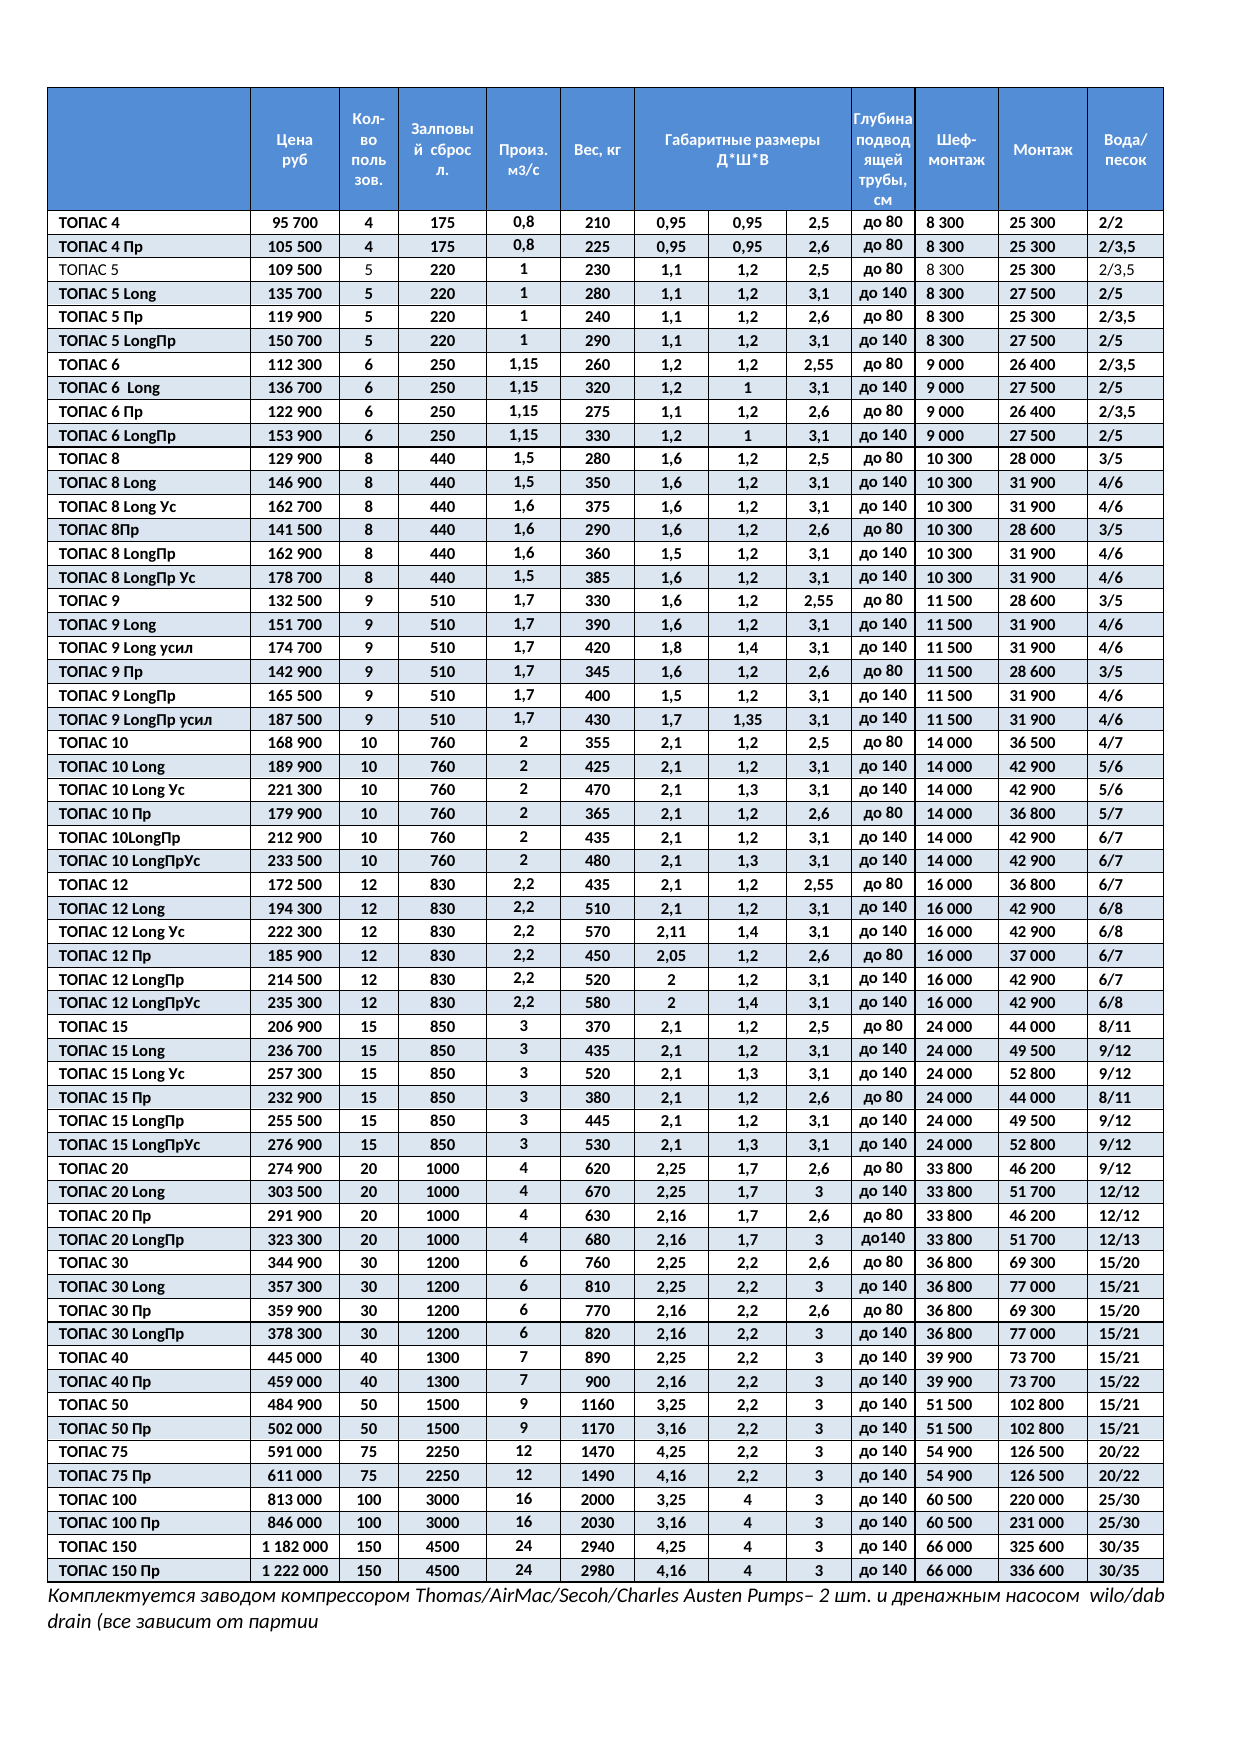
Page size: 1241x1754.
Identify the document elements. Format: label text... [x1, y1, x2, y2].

table_cell 3,1 [787, 850, 851, 872]
table_cell 1 [709, 424, 786, 446]
table_cell 3,16 [635, 1512, 708, 1534]
table_cell 119 900 [251, 306, 339, 328]
table_cell 330 [561, 589, 634, 612]
table_cell 5 [340, 329, 398, 352]
table_cell 16 000 [916, 897, 998, 919]
table_cell ТОПАС 12 LongПрУс [48, 991, 250, 1014]
table_cell 1,2 [709, 755, 786, 777]
table_cell 73 700 [999, 1370, 1087, 1392]
table_cell 440 [399, 471, 486, 494]
table_cell 220 [399, 282, 486, 304]
table_cell 214 500 [251, 968, 339, 990]
table_cell 1,7 [487, 637, 560, 659]
table_cell 1,6 [487, 495, 560, 517]
table_cell 0,95 [709, 211, 786, 234]
table_cell 435 [561, 1039, 634, 1061]
table_cell 1,2 [709, 660, 786, 683]
table_cell 12 [340, 920, 398, 943]
table_cell 24 000 [916, 1086, 998, 1108]
table_cell 1,6 [635, 519, 708, 541]
table_cell 2,6 [787, 1299, 851, 1321]
table_cell 2,1 [635, 755, 708, 777]
table_cell 1 222 000 [251, 1559, 339, 1581]
table_cell 1,6 [635, 471, 708, 494]
table_cell до 140 [852, 1062, 914, 1085]
table_cell ТОПАС 9 Пр [48, 660, 250, 683]
table_cell 3,1 [787, 897, 851, 919]
table_cell 1,6 [635, 589, 708, 612]
table_cell 5 [340, 258, 398, 281]
table_cell 4,16 [635, 1464, 708, 1487]
table_cell 1,3 [709, 779, 786, 801]
table_cell 4,25 [635, 1441, 708, 1463]
table_cell 46 200 [999, 1157, 1087, 1179]
table_cell ТОПАС 5 [48, 258, 250, 281]
table_cell 36 800 [916, 1323, 998, 1345]
table_cell 1000 [399, 1204, 486, 1227]
table_cell до 140 [852, 1370, 914, 1392]
table_cell до 80 [852, 1299, 914, 1321]
table_cell 260 [561, 353, 634, 376]
table_cell 24 000 [916, 1110, 998, 1132]
table_cell 6 [340, 400, 398, 423]
table_cell ТОПАС 9 Long [48, 613, 250, 636]
table_cell 4 [340, 211, 398, 234]
table_cell 830 [399, 991, 486, 1014]
table_cell 15/21 [1088, 1393, 1163, 1416]
table_cell 3 [787, 1512, 851, 1534]
table_cell 0,8 [487, 235, 560, 257]
table_cell до 80 [852, 211, 914, 234]
table_cell 25 300 [999, 258, 1087, 281]
table_cell 42 900 [999, 779, 1087, 801]
table_cell 3,1 [787, 991, 851, 1014]
table_cell 1,1 [635, 329, 708, 352]
table_cell 2,2 [487, 968, 560, 990]
table_cell 5/6 [1088, 779, 1163, 801]
table_cell 1500 [399, 1393, 486, 1416]
table_cell 2 [487, 802, 560, 825]
table_cell 3,1 [787, 968, 851, 990]
table_cell 425 [561, 755, 634, 777]
table_cell 20 [340, 1181, 398, 1203]
table_cell 2,55 [787, 353, 851, 376]
table_cell 1,5 [635, 684, 708, 707]
table_cell 220 [399, 258, 486, 281]
table_cell 33 800 [916, 1181, 998, 1203]
table_cell 3,1 [787, 1133, 851, 1156]
table_cell 1,1 [635, 306, 708, 328]
table_cell 435 [561, 826, 634, 848]
table_cell 10 [340, 802, 398, 825]
table_cell 15/22 [1088, 1370, 1163, 1392]
table_cell 3,1 [787, 1110, 851, 1132]
table_cell 2,1 [635, 779, 708, 801]
table_cell до 140 [852, 1346, 914, 1369]
table_cell 1,15 [487, 424, 560, 446]
table_cell ТОПАС 20 Пр [48, 1204, 250, 1227]
table_cell 1,2 [709, 519, 786, 541]
table_cell 1,2 [709, 471, 786, 494]
table_cell 280 [561, 448, 634, 470]
table_cell 2,16 [635, 1370, 708, 1392]
table_cell 2,1 [635, 1086, 708, 1108]
table_cell до 140 [852, 495, 914, 517]
table_cell 1490 [561, 1464, 634, 1487]
table_cell ТОПАС 8 LongПр [48, 542, 250, 565]
table_cell 3,1 [787, 755, 851, 777]
table_cell 2,6 [787, 306, 851, 328]
table_cell 3,16 [635, 1417, 708, 1439]
table_cell 3,1 [787, 566, 851, 588]
table_cell 10 300 [916, 448, 998, 470]
table_cell 30 [340, 1323, 398, 1345]
table_cell 611 000 [251, 1464, 339, 1487]
table_cell 303 500 [251, 1181, 339, 1203]
table_cell 8/11 [1088, 1086, 1163, 1108]
table_cell 12 [487, 1441, 560, 1463]
table_cell до140 [852, 1228, 914, 1250]
table_cell 9 [340, 589, 398, 612]
table_cell 31 900 [999, 495, 1087, 517]
table_cell ТОПАС 15 LongПр [48, 1110, 250, 1132]
table_cell 2,6 [787, 1086, 851, 1108]
table_cell 530 [561, 1133, 634, 1156]
table_cell до 140 [852, 968, 914, 990]
table_cell 2/5 [1088, 377, 1163, 399]
table_cell 4500 [399, 1559, 486, 1581]
table_cell 16 000 [916, 873, 998, 896]
table_cell 2 [635, 968, 708, 990]
table_cell 1,2 [635, 353, 708, 376]
table_cell 220 [399, 329, 486, 352]
table_cell 3/5 [1088, 660, 1163, 683]
table_cell 24 [487, 1559, 560, 1581]
table_cell 3,1 [787, 377, 851, 399]
table_cell 14 000 [916, 802, 998, 825]
table_cell ТОПАС 30 LongПр [48, 1323, 250, 1345]
table_cell 75 [340, 1464, 398, 1487]
table_cell 1,6 [487, 519, 560, 541]
table_cell 75 [340, 1441, 398, 1463]
table_cell 320 [561, 377, 634, 399]
table_cell 1 182 000 [251, 1535, 339, 1558]
table_cell ТОПАС 12 Пр [48, 944, 250, 967]
table_cell 1,2 [709, 542, 786, 565]
table_cell до 80 [852, 1204, 914, 1227]
table_cell 3/5 [1088, 519, 1163, 541]
table_cell 4 [487, 1228, 560, 1250]
table_cell 2,6 [787, 1251, 851, 1274]
table_cell 275 [561, 400, 634, 423]
table_cell 510 [399, 660, 486, 683]
table_cell 9/12 [1088, 1110, 1163, 1132]
table_cell 2/2 [1088, 211, 1163, 234]
table_cell 16 000 [916, 991, 998, 1014]
table_cell 1,7 [487, 613, 560, 636]
table_cell 9 [487, 1417, 560, 1439]
table_cell 2,1 [635, 850, 708, 872]
table_cell 3 [487, 1062, 560, 1085]
table_cell 44 000 [999, 1086, 1087, 1108]
table_cell 846 000 [251, 1512, 339, 1534]
table_cell до 80 [852, 519, 914, 541]
table_cell 36 500 [999, 731, 1087, 754]
table_cell 2/3,5 [1088, 306, 1163, 328]
table_cell 850 [399, 1062, 486, 1085]
table_cell 620 [561, 1157, 634, 1179]
table_cell 69 300 [999, 1251, 1087, 1274]
table_cell 28 600 [999, 519, 1087, 541]
table_cell 2000 [561, 1488, 634, 1511]
table_cell 10 [340, 850, 398, 872]
table_header Монтаж [999, 88, 1087, 210]
table_cell 1,15 [487, 377, 560, 399]
table_cell 3,1 [787, 542, 851, 565]
table_cell 8 [340, 566, 398, 588]
table_cell до 140 [852, 920, 914, 943]
table_cell 40 [340, 1370, 398, 1392]
table_cell 850 [399, 1133, 486, 1156]
table_header Вода/ песок [1088, 88, 1163, 210]
table_cell до 140 [852, 708, 914, 730]
table_cell 73 700 [999, 1346, 1087, 1369]
table_cell 2 [487, 826, 560, 848]
table_cell 484 900 [251, 1393, 339, 1416]
table_header Глубина подводящей трубы, см [852, 88, 914, 210]
table_cell 60 500 [916, 1512, 998, 1534]
table_cell 1,6 [487, 542, 560, 565]
table_cell 4/6 [1088, 637, 1163, 659]
table_cell 2,6 [787, 1204, 851, 1227]
table_cell 11 500 [916, 589, 998, 612]
table_header Произ. м3/с [487, 88, 560, 210]
table_cell 2/5 [1088, 329, 1163, 352]
table_cell 12 [487, 1464, 560, 1487]
table_cell до 140 [852, 1464, 914, 1487]
table_cell до 140 [852, 1181, 914, 1203]
table_cell 2,1 [635, 1133, 708, 1156]
table_cell 3 [487, 1015, 560, 1038]
table_cell 8 300 [916, 211, 998, 234]
table_cell 25 300 [999, 211, 1087, 234]
table_cell до 80 [852, 353, 914, 376]
table_cell 440 [399, 495, 486, 517]
table_cell 3 [787, 1559, 851, 1581]
table_cell 2,16 [635, 1299, 708, 1321]
table_cell ТОПАС 9 [48, 589, 250, 612]
table_cell до 80 [852, 873, 914, 896]
table_cell 3 [487, 1039, 560, 1061]
table_cell 1300 [399, 1346, 486, 1369]
table_cell 9/12 [1088, 1157, 1163, 1179]
table_cell 162 900 [251, 542, 339, 565]
table_cell 31 900 [999, 684, 1087, 707]
table_cell 1,2 [709, 944, 786, 967]
table_cell 2,2 [709, 1299, 786, 1321]
table_cell 250 [399, 424, 486, 446]
table_cell 231 000 [999, 1512, 1087, 1534]
table_cell до 80 [852, 1086, 914, 1108]
table_cell 175 [399, 211, 486, 234]
table_cell 8 [340, 448, 398, 470]
table_cell 4,16 [635, 1559, 708, 1581]
table_cell ТОПАС 4 Пр [48, 235, 250, 257]
table_cell 9/12 [1088, 1039, 1163, 1061]
table_cell 36 800 [999, 873, 1087, 896]
table_cell 1,7 [487, 708, 560, 730]
table_cell 1200 [399, 1299, 486, 1321]
table_cell 850 [399, 1039, 486, 1061]
table_cell 10 300 [916, 519, 998, 541]
table_cell до 80 [852, 1251, 914, 1274]
table_cell 1,3 [709, 1062, 786, 1085]
table_cell 15/20 [1088, 1299, 1163, 1321]
table_cell 1,3 [709, 1133, 786, 1156]
table_cell 11 500 [916, 708, 998, 730]
table_cell до 140 [852, 1110, 914, 1132]
table_cell 10 [340, 755, 398, 777]
table_cell ТОПАС 10 LongПрУс [48, 850, 250, 872]
table_cell 1,7 [709, 1204, 786, 1227]
table_cell 11 500 [916, 684, 998, 707]
table_cell до 140 [852, 282, 914, 304]
table_cell 9/12 [1088, 1133, 1163, 1156]
table_cell 1,2 [709, 802, 786, 825]
table_cell 830 [399, 873, 486, 896]
table_cell ТОПАС 20 Long [48, 1181, 250, 1203]
table_cell 25 300 [999, 306, 1087, 328]
table_cell до 140 [852, 637, 914, 659]
table_cell 2,6 [787, 802, 851, 825]
table_cell 31 900 [999, 708, 1087, 730]
table_cell 760 [399, 802, 486, 825]
table_cell 440 [399, 519, 486, 541]
table_cell 15/20 [1088, 1251, 1163, 1274]
table_cell 3 [787, 1393, 851, 1416]
table_cell 12/12 [1088, 1204, 1163, 1227]
table_cell 185 900 [251, 944, 339, 967]
table_cell ТОПАС 15 Пр [48, 1086, 250, 1108]
table_cell 3,25 [635, 1393, 708, 1416]
table_cell 0,95 [635, 211, 708, 234]
table_cell 42 900 [999, 991, 1087, 1014]
table_cell 2 [487, 731, 560, 754]
table_cell до 140 [852, 1512, 914, 1534]
table_cell до 140 [852, 542, 914, 565]
table_cell 280 [561, 282, 634, 304]
table_cell 189 900 [251, 755, 339, 777]
table_cell 129 900 [251, 448, 339, 470]
table_cell 1,5 [487, 566, 560, 588]
table_cell 2/3,5 [1088, 353, 1163, 376]
table_cell 2940 [561, 1535, 634, 1558]
table_cell 8/11 [1088, 1015, 1163, 1038]
table_cell 66 000 [916, 1535, 998, 1558]
table_cell 36 800 [916, 1275, 998, 1298]
table_cell ТОПАС 5 LongПр [48, 329, 250, 352]
table_cell 179 900 [251, 802, 339, 825]
table_cell 2,1 [635, 1110, 708, 1132]
table_cell 150 700 [251, 329, 339, 352]
table_cell 8 [340, 542, 398, 565]
table_cell 12 [340, 968, 398, 990]
table_cell 3 [487, 1086, 560, 1108]
table_cell ТОПАС 6 [48, 353, 250, 376]
table_cell 760 [561, 1251, 634, 1274]
table_cell 502 000 [251, 1417, 339, 1439]
table_cell до 140 [852, 1559, 914, 1581]
table_cell 760 [399, 755, 486, 777]
table_cell 4/6 [1088, 708, 1163, 730]
table_cell 27 500 [999, 424, 1087, 446]
table_cell до 80 [852, 944, 914, 967]
table_cell 210 [561, 211, 634, 234]
table_cell 520 [561, 968, 634, 990]
table_cell ТОПАС 9 Long усил [48, 637, 250, 659]
table_cell 2,05 [635, 944, 708, 967]
table_cell 1,2 [709, 329, 786, 352]
table_cell до 80 [852, 802, 914, 825]
table_cell 2,25 [635, 1181, 708, 1203]
table_cell 2 [635, 991, 708, 1014]
table_cell 760 [399, 779, 486, 801]
table_cell ТОПАС 50 [48, 1393, 250, 1416]
table_cell 2,2 [487, 944, 560, 967]
table_cell 1 [487, 258, 560, 281]
table_cell 1,7 [709, 1181, 786, 1203]
table_cell 146 900 [251, 471, 339, 494]
table_cell до 80 [852, 731, 914, 754]
table_cell 2,2 [709, 1275, 786, 1298]
table_cell 25/30 [1088, 1488, 1163, 1511]
table_cell 174 700 [251, 637, 339, 659]
table_cell 11 500 [916, 660, 998, 683]
table_cell 6 [340, 377, 398, 399]
table_cell 830 [399, 897, 486, 919]
table_cell 4500 [399, 1535, 486, 1558]
table_cell 16 [487, 1512, 560, 1534]
table_cell до 140 [852, 377, 914, 399]
table_cell 1,5 [487, 471, 560, 494]
table_cell 591 000 [251, 1441, 339, 1463]
table_cell 480 [561, 850, 634, 872]
table_cell 2,1 [635, 731, 708, 754]
table_cell 760 [399, 826, 486, 848]
table_cell 2,2 [487, 920, 560, 943]
table_cell 12 [340, 991, 398, 1014]
table_cell 4/6 [1088, 566, 1163, 588]
table_header Габаритные размеры Д*Ш*В [635, 88, 851, 210]
table_cell 4 [709, 1512, 786, 1534]
table_cell 2,55 [787, 873, 851, 896]
table_cell 151 700 [251, 613, 339, 636]
table_cell до 80 [852, 306, 914, 328]
table_cell 27 500 [999, 282, 1087, 304]
table_cell 136 700 [251, 377, 339, 399]
table_cell 150 [340, 1535, 398, 1558]
table_cell 0,8 [487, 211, 560, 234]
table_cell 3 [787, 1535, 851, 1558]
table_cell 10 300 [916, 495, 998, 517]
table_cell 4 [709, 1488, 786, 1511]
table_cell ТОПАС 5 Long [48, 282, 250, 304]
table_cell ТОПАС 150 Пр [48, 1559, 250, 1581]
table_cell 30 [340, 1299, 398, 1321]
table_cell 520 [561, 1062, 634, 1085]
table_cell 1,4 [709, 991, 786, 1014]
table_cell 1,3 [709, 850, 786, 872]
table_cell 102 800 [999, 1417, 1087, 1439]
table_cell до 140 [852, 1393, 914, 1416]
table_cell 9 [487, 1393, 560, 1416]
table_cell 510 [561, 897, 634, 919]
table_cell 570 [561, 920, 634, 943]
table_cell 66 000 [916, 1559, 998, 1581]
table_cell 1,7 [487, 589, 560, 612]
table_cell 4 [487, 1204, 560, 1227]
table_cell 2,16 [635, 1228, 708, 1250]
table_cell 1000 [399, 1157, 486, 1179]
table_cell 357 300 [251, 1275, 339, 1298]
table_cell 1500 [399, 1417, 486, 1439]
table_cell 430 [561, 708, 634, 730]
table_cell 142 900 [251, 660, 339, 683]
table_cell 850 [399, 1110, 486, 1132]
table_cell 1,2 [709, 495, 786, 517]
table_cell 31 900 [999, 471, 1087, 494]
table_cell 9 [340, 708, 398, 730]
table_cell 1,2 [635, 424, 708, 446]
table_cell 26 400 [999, 400, 1087, 423]
table_cell 670 [561, 1181, 634, 1203]
table_cell 4,25 [635, 1535, 708, 1558]
table_cell 24 [487, 1535, 560, 1558]
table_cell ТОПАС 4 [48, 211, 250, 234]
table_cell 1,2 [709, 613, 786, 636]
table_cell 141 500 [251, 519, 339, 541]
table_cell 42 900 [999, 968, 1087, 990]
table_cell 9/12 [1088, 1062, 1163, 1085]
table_cell ТОПАС 75 [48, 1441, 250, 1463]
table_cell 6/8 [1088, 991, 1163, 1014]
table_cell 1,6 [635, 495, 708, 517]
table_cell 12 [340, 897, 398, 919]
table_cell 60 500 [916, 1488, 998, 1511]
table_cell 1,5 [635, 542, 708, 565]
table_cell 580 [561, 991, 634, 1014]
table_cell 4/6 [1088, 495, 1163, 517]
table_header Кол-во пользов. [340, 88, 398, 210]
table_cell 132 500 [251, 589, 339, 612]
table_cell 28 600 [999, 660, 1087, 683]
table_cell до 140 [852, 1133, 914, 1156]
table_cell 69 300 [999, 1299, 1087, 1321]
table_cell 1000 [399, 1181, 486, 1203]
table_cell 440 [399, 542, 486, 565]
table_cell 42 900 [999, 897, 1087, 919]
table_cell ТОПАС 40 [48, 1346, 250, 1369]
table_cell 25 300 [999, 235, 1087, 257]
table_cell 20/22 [1088, 1464, 1163, 1487]
table_cell ТОПАС 10 Пр [48, 802, 250, 825]
table_cell 470 [561, 779, 634, 801]
table_cell 15 [340, 1015, 398, 1038]
table_cell 31 900 [999, 637, 1087, 659]
table_cell до 80 [852, 660, 914, 683]
table_cell 1,1 [635, 258, 708, 281]
table_cell 1,2 [709, 306, 786, 328]
table_cell до 140 [852, 613, 914, 636]
table_cell 3,1 [787, 684, 851, 707]
table_cell 380 [561, 1086, 634, 1108]
table_cell 5/6 [1088, 755, 1163, 777]
table_cell 3,1 [787, 779, 851, 801]
table_cell 2,5 [787, 211, 851, 234]
table_cell ТОПАС 15 Long Ус [48, 1062, 250, 1085]
table_cell 100 [340, 1512, 398, 1534]
table_cell 8 300 [916, 235, 998, 257]
table_cell 172 500 [251, 873, 339, 896]
table_cell до 80 [852, 448, 914, 470]
table_cell 44 000 [999, 1015, 1087, 1038]
table_cell ТОПАС 8 LongПр Ус [48, 566, 250, 588]
table_cell 2,6 [787, 519, 851, 541]
table_cell ТОПАС 40 Пр [48, 1370, 250, 1392]
table_cell 50 [340, 1417, 398, 1439]
table_cell 233 500 [251, 850, 339, 872]
table_cell 1 [487, 329, 560, 352]
table_cell 1,2 [709, 968, 786, 990]
table_cell 445 [561, 1110, 634, 1132]
table_cell 420 [561, 637, 634, 659]
table_cell 52 800 [999, 1062, 1087, 1085]
table_cell 24 000 [916, 1062, 998, 1085]
table_cell 1,5 [487, 448, 560, 470]
table_cell 2250 [399, 1464, 486, 1487]
table_cell 168 900 [251, 731, 339, 754]
table_cell ТОПАС 100 [48, 1488, 250, 1511]
table_cell 1,2 [709, 448, 786, 470]
table_cell 1470 [561, 1441, 634, 1463]
table_cell 225 [561, 235, 634, 257]
table_cell 3 [787, 1370, 851, 1392]
table_cell 14 000 [916, 826, 998, 848]
table_cell 3000 [399, 1488, 486, 1511]
table_cell 375 [561, 495, 634, 517]
table_cell 10 300 [916, 566, 998, 588]
table_cell 122 900 [251, 400, 339, 423]
table_cell 52 800 [999, 1133, 1087, 1156]
table_cell 12 [340, 873, 398, 896]
table_cell 290 [561, 519, 634, 541]
table_cell 2,1 [635, 1062, 708, 1085]
table_cell 2,5 [787, 1015, 851, 1038]
table_cell до 140 [852, 826, 914, 848]
table_cell 175 [399, 235, 486, 257]
table_cell 850 [399, 1015, 486, 1038]
table_cell 30 [340, 1251, 398, 1274]
table_cell 10 [340, 826, 398, 848]
table_cell до 140 [852, 566, 914, 588]
table_cell 813 000 [251, 1488, 339, 1511]
table_cell 33 800 [916, 1157, 998, 1179]
table_cell 435 [561, 873, 634, 896]
table_cell 2,6 [787, 660, 851, 683]
table_cell 6/7 [1088, 944, 1163, 967]
table_cell 8 300 [916, 329, 998, 352]
table_cell 2 [487, 779, 560, 801]
table_cell до 140 [852, 1417, 914, 1439]
table_cell 2,2 [487, 873, 560, 896]
table_cell ТОПАС 10 Long [48, 755, 250, 777]
table_cell 12 [340, 944, 398, 967]
table_cell 2,1 [635, 826, 708, 848]
table_cell 232 900 [251, 1086, 339, 1108]
table_cell 2,2 [709, 1393, 786, 1416]
table_cell 291 900 [251, 1204, 339, 1227]
table_cell 760 [399, 850, 486, 872]
table_cell 3 [487, 1110, 560, 1132]
table_cell 50 [340, 1393, 398, 1416]
table_cell 1,2 [709, 897, 786, 919]
table_cell 51 500 [916, 1417, 998, 1439]
table_cell 10 300 [916, 471, 998, 494]
table_cell 1,2 [709, 1110, 786, 1132]
table_cell 8 [340, 519, 398, 541]
table_cell 1,2 [709, 731, 786, 754]
table_cell 2,25 [635, 1275, 708, 1298]
table_cell 1,15 [487, 400, 560, 423]
table_cell 150 [340, 1559, 398, 1581]
table_header Вес, кг [561, 88, 634, 210]
table_cell ТОПАС 30 Пр [48, 1299, 250, 1321]
table_cell 9 [340, 684, 398, 707]
table_cell 1,7 [709, 1157, 786, 1179]
table_cell ТОПАС 30 Long [48, 1275, 250, 1298]
table_cell 15 [340, 1133, 398, 1156]
table_cell 36 800 [916, 1299, 998, 1321]
table_cell 33 800 [916, 1228, 998, 1250]
table_cell 33 800 [916, 1204, 998, 1227]
table_cell 28 000 [999, 448, 1087, 470]
table_cell 178 700 [251, 566, 339, 588]
table_cell 15 [340, 1086, 398, 1108]
table_cell 1,2 [709, 1015, 786, 1038]
table_cell 400 [561, 684, 634, 707]
table_header Залповый сброс л. [399, 88, 486, 210]
table_cell ТОПАС 8 Long [48, 471, 250, 494]
table_cell 3 [787, 1441, 851, 1463]
table_cell 15/21 [1088, 1275, 1163, 1298]
table_cell 8 300 [916, 306, 998, 328]
table_cell 42 900 [999, 826, 1087, 848]
table_cell 20/22 [1088, 1441, 1163, 1463]
table_cell 3,1 [787, 495, 851, 517]
table_cell 6/7 [1088, 850, 1163, 872]
table_cell 360 [561, 542, 634, 565]
table_cell 24 000 [916, 1039, 998, 1061]
table_cell 1200 [399, 1323, 486, 1345]
table_cell 1,2 [709, 282, 786, 304]
table_cell 1,2 [709, 566, 786, 588]
table_cell 54 900 [916, 1464, 998, 1487]
table_cell ТОПАС 20 [48, 1157, 250, 1179]
table_cell 27 500 [999, 377, 1087, 399]
table_cell 2,2 [487, 991, 560, 1014]
table_cell ТОПАС 6 Пр [48, 400, 250, 423]
table_cell ТОПАС 75 Пр [48, 1464, 250, 1487]
table_header Цена руб [251, 88, 339, 210]
table_cell до 140 [852, 1535, 914, 1558]
table_cell 4/6 [1088, 684, 1163, 707]
table_cell 830 [399, 920, 486, 943]
table_cell 2,11 [635, 920, 708, 943]
table_cell до 140 [852, 1441, 914, 1463]
table_cell 4/6 [1088, 471, 1163, 494]
table_cell до 80 [852, 400, 914, 423]
table_cell 3 [787, 1417, 851, 1439]
table_cell 6/7 [1088, 826, 1163, 848]
table_cell 2,1 [635, 1039, 708, 1061]
table_cell 2,1 [635, 873, 708, 896]
table_cell 8 [340, 495, 398, 517]
table_cell 5 [340, 282, 398, 304]
table_cell 1200 [399, 1275, 486, 1298]
table_cell 39 900 [916, 1370, 998, 1392]
table_cell 2,5 [787, 448, 851, 470]
table_cell 365 [561, 802, 634, 825]
table_cell 3,25 [635, 1488, 708, 1511]
table_cell 3,1 [787, 282, 851, 304]
table_cell до 140 [852, 1488, 914, 1511]
table_cell до 80 [852, 589, 914, 612]
table_cell 36 800 [916, 1251, 998, 1274]
table_cell 6/7 [1088, 968, 1163, 990]
table_cell 2/5 [1088, 424, 1163, 446]
table_cell 1000 [399, 1228, 486, 1250]
table_cell 4 [340, 235, 398, 257]
table_cell 1,6 [635, 613, 708, 636]
table_cell 126 500 [999, 1441, 1087, 1463]
table_cell 51 500 [916, 1393, 998, 1416]
table_cell 510 [399, 684, 486, 707]
table_cell 16 000 [916, 944, 998, 967]
table_cell 5/7 [1088, 802, 1163, 825]
table_cell 4 [709, 1535, 786, 1558]
table_cell 440 [399, 566, 486, 588]
table_cell ТОПАС 30 [48, 1251, 250, 1274]
table_cell ТОПАС 150 [48, 1535, 250, 1558]
table_cell 510 [399, 637, 486, 659]
table_cell 2980 [561, 1559, 634, 1581]
table_cell 2,55 [787, 589, 851, 612]
table_cell 378 300 [251, 1323, 339, 1345]
table_cell 9 [340, 613, 398, 636]
table_cell ТОПАС 5 Пр [48, 306, 250, 328]
table_cell 9 000 [916, 424, 998, 446]
table_cell 2,6 [787, 944, 851, 967]
table_cell 850 [399, 1086, 486, 1108]
table_cell 42 900 [999, 850, 1087, 872]
table_cell 0,95 [709, 235, 786, 257]
table_cell 9 [340, 660, 398, 683]
table_cell 2,6 [787, 1157, 851, 1179]
table_cell 3/5 [1088, 589, 1163, 612]
table_cell 3 [787, 1346, 851, 1369]
table_cell 3000 [399, 1512, 486, 1534]
table_cell до 140 [852, 779, 914, 801]
table_cell 4/7 [1088, 731, 1163, 754]
table_cell 4/6 [1088, 542, 1163, 565]
table_cell 20 [340, 1157, 398, 1179]
table_cell до 140 [852, 1039, 914, 1061]
table_cell ТОПАС 8 Long Ус [48, 495, 250, 517]
table_cell 630 [561, 1204, 634, 1227]
table_cell 257 300 [251, 1062, 339, 1085]
table_cell 16 000 [916, 920, 998, 943]
table_cell 1,8 [635, 637, 708, 659]
table_cell ТОПАС 8 [48, 448, 250, 470]
table_cell 2,6 [787, 235, 851, 257]
table_cell 2,5 [787, 258, 851, 281]
table_cell ТОПАС 15 [48, 1015, 250, 1038]
table_cell 40 [340, 1346, 398, 1369]
table_cell ТОПАС 15 Long [48, 1039, 250, 1061]
table_cell 2,16 [635, 1323, 708, 1345]
table_cell 28 600 [999, 589, 1087, 612]
table_cell 9 000 [916, 377, 998, 399]
table_cell 3,1 [787, 471, 851, 494]
table_cell 3,1 [787, 1062, 851, 1085]
table_cell 1200 [399, 1251, 486, 1274]
table_cell 459 000 [251, 1370, 339, 1392]
table_cell 2030 [561, 1512, 634, 1534]
table_cell до 140 [852, 897, 914, 919]
table_cell 385 [561, 566, 634, 588]
table_cell 100 [340, 1488, 398, 1511]
table_cell 1,6 [635, 448, 708, 470]
table_cell 2 [487, 755, 560, 777]
table_cell 2,2 [709, 1370, 786, 1392]
table_cell 20 [340, 1204, 398, 1227]
table_cell 5 [340, 306, 398, 328]
table_cell 2,2 [709, 1417, 786, 1439]
table_cell 890 [561, 1346, 634, 1369]
table_cell ТОПАС 9 LongПр усил [48, 708, 250, 730]
table_cell 355 [561, 731, 634, 754]
table_cell 680 [561, 1228, 634, 1250]
table_cell 900 [561, 1370, 634, 1392]
table_cell 1,7 [635, 708, 708, 730]
table_cell 235 300 [251, 991, 339, 1014]
table_cell до 140 [852, 850, 914, 872]
table_cell 1 [709, 377, 786, 399]
table_cell 14 000 [916, 731, 998, 754]
table_cell 9 [340, 637, 398, 659]
table_cell 2,2 [709, 1346, 786, 1369]
table_cell 46 200 [999, 1204, 1087, 1227]
table_cell 95 700 [251, 211, 339, 234]
table_cell 4 [709, 1559, 786, 1581]
table_cell до 140 [852, 471, 914, 494]
table_cell 10 300 [916, 542, 998, 565]
table_cell 14 000 [916, 755, 998, 777]
table_cell 2,2 [709, 1323, 786, 1345]
table_cell 222 300 [251, 920, 339, 943]
table_cell 330 [561, 424, 634, 446]
table_cell 323 300 [251, 1228, 339, 1250]
table_cell 2,2 [487, 897, 560, 919]
table_cell 1,2 [709, 353, 786, 376]
table_cell 1,2 [709, 826, 786, 848]
table_cell 1,7 [487, 660, 560, 683]
table_cell 6 [340, 424, 398, 446]
table_cell 42 900 [999, 920, 1087, 943]
table_cell до 80 [852, 1157, 914, 1179]
table_cell 15/21 [1088, 1323, 1163, 1345]
table_cell до 140 [852, 684, 914, 707]
table_cell 1300 [399, 1370, 486, 1392]
table_cell 31 900 [999, 613, 1087, 636]
table_cell 15 [340, 1062, 398, 1085]
table_cell 2,1 [635, 802, 708, 825]
table_cell 6 [487, 1299, 560, 1321]
table_cell 1,2 [709, 684, 786, 707]
table_cell 54 900 [916, 1441, 998, 1463]
table_cell 770 [561, 1299, 634, 1321]
table_cell 3 [787, 1275, 851, 1298]
table_cell 51 700 [999, 1228, 1087, 1250]
table_cell 1,2 [635, 377, 708, 399]
table_cell 4 [487, 1157, 560, 1179]
table_cell 440 [399, 448, 486, 470]
table_cell 0,95 [635, 235, 708, 257]
table_cell 510 [399, 613, 486, 636]
table_cell 7 [487, 1346, 560, 1369]
table_cell 830 [399, 944, 486, 967]
table_cell 1,4 [709, 920, 786, 943]
table_cell 112 300 [251, 353, 339, 376]
table_cell 10 [340, 731, 398, 754]
table_cell 1,2 [709, 873, 786, 896]
table_cell 220 000 [999, 1488, 1087, 1511]
table_cell 11 500 [916, 613, 998, 636]
table_cell 1,2 [709, 589, 786, 612]
table_cell 165 500 [251, 684, 339, 707]
table_cell 25/30 [1088, 1512, 1163, 1534]
table_cell 2,25 [635, 1346, 708, 1369]
table_cell ТОПАС 12 LongПр [48, 968, 250, 990]
table_cell 3,1 [787, 920, 851, 943]
table_cell 450 [561, 944, 634, 967]
table_cell 77 000 [999, 1275, 1087, 1298]
table_cell до 80 [852, 1015, 914, 1038]
table_cell 810 [561, 1275, 634, 1298]
table_cell 820 [561, 1323, 634, 1345]
table_cell 370 [561, 1015, 634, 1038]
table_cell 1,7 [709, 1228, 786, 1250]
table_cell 206 900 [251, 1015, 339, 1038]
table_cell 2/3,5 [1088, 235, 1163, 257]
table_cell 15 [340, 1039, 398, 1061]
table_cell 14 000 [916, 850, 998, 872]
table_cell 2250 [399, 1441, 486, 1463]
table_cell 2/3,5 [1088, 400, 1163, 423]
table_cell 7 [487, 1370, 560, 1392]
table_cell до 80 [852, 258, 914, 281]
table_cell 1 [487, 282, 560, 304]
table_cell 8 300 [916, 282, 998, 304]
table_cell 2,2 [709, 1251, 786, 1274]
table_header Шеф-монтаж [916, 88, 998, 210]
table_cell 3,1 [787, 424, 851, 446]
table_cell 2,5 [787, 731, 851, 754]
table_cell 2,2 [709, 1464, 786, 1487]
table_cell 830 [399, 968, 486, 990]
table_cell до 140 [852, 329, 914, 352]
table_cell 3,1 [787, 708, 851, 730]
table_cell ТОПАС 6 LongПр [48, 424, 250, 446]
table_cell 3 [787, 1464, 851, 1487]
table_cell до 140 [852, 1275, 914, 1298]
table_cell ТОПАС 6 Long [48, 377, 250, 399]
table_cell 359 900 [251, 1299, 339, 1321]
table_cell 236 700 [251, 1039, 339, 1061]
table_cell 250 [399, 377, 486, 399]
table_cell 1170 [561, 1417, 634, 1439]
table_cell 187 500 [251, 708, 339, 730]
table_cell 2,25 [635, 1157, 708, 1179]
table_cell 230 [561, 258, 634, 281]
table_cell 36 800 [999, 802, 1087, 825]
table_cell 51 700 [999, 1181, 1087, 1203]
table_cell 2/3,5 [1088, 258, 1163, 281]
table_cell 3 [787, 1228, 851, 1250]
table_cell 760 [399, 731, 486, 754]
table_cell 31 900 [999, 542, 1087, 565]
table_cell 6 [487, 1323, 560, 1345]
table_cell 344 900 [251, 1251, 339, 1274]
table_cell 77 000 [999, 1323, 1087, 1345]
table_cell 27 500 [999, 329, 1087, 352]
table_cell 336 600 [999, 1559, 1087, 1581]
table_cell 194 300 [251, 897, 339, 919]
table_cell 49 500 [999, 1039, 1087, 1061]
table_cell 1,1 [635, 400, 708, 423]
table_cell 109 500 [251, 258, 339, 281]
table_cell 1160 [561, 1393, 634, 1416]
table_cell 445 000 [251, 1346, 339, 1369]
table_cell 49 500 [999, 1110, 1087, 1132]
table_cell 3,1 [787, 613, 851, 636]
table_cell ТОПАС 10LongПр [48, 826, 250, 848]
table_cell 8 300 [916, 258, 998, 281]
table_cell 1,2 [709, 258, 786, 281]
table_cell 12/13 [1088, 1228, 1163, 1250]
table_cell 1,35 [709, 708, 786, 730]
table_cell 14 000 [916, 779, 998, 801]
text Комплектуется заводом компрессором Thomas/AirMac/Secoh/Charles Austen Pumps– 2 шт. и дренажным насосом wilo/dab drain (все зависит от партии [47, 1582, 1193, 1633]
table_cell 39 900 [916, 1346, 998, 1369]
table_cell 3 [787, 1181, 851, 1203]
table_cell 26 400 [999, 353, 1087, 376]
table_cell 24 000 [916, 1133, 998, 1156]
table_cell 153 900 [251, 424, 339, 446]
table_cell 250 [399, 353, 486, 376]
table_cell 212 900 [251, 826, 339, 848]
table_cell 3 [487, 1133, 560, 1156]
table_cell 30/35 [1088, 1559, 1163, 1581]
table_cell 16 000 [916, 968, 998, 990]
table_cell ТОПАС 12 [48, 873, 250, 896]
table_cell 6/8 [1088, 897, 1163, 919]
table_cell 290 [561, 329, 634, 352]
table_cell 9 000 [916, 353, 998, 376]
table_cell 240 [561, 306, 634, 328]
table_cell 250 [399, 400, 486, 423]
table_cell 24 000 [916, 1015, 998, 1038]
table_cell 9 000 [916, 400, 998, 423]
table_cell 4/6 [1088, 613, 1163, 636]
table_cell 3/5 [1088, 448, 1163, 470]
table_cell 220 [399, 306, 486, 328]
table_cell 2,2 [709, 1441, 786, 1463]
table_cell до 140 [852, 1323, 914, 1345]
table_cell 1,6 [635, 660, 708, 683]
table_cell 2,1 [635, 897, 708, 919]
table_cell 162 700 [251, 495, 339, 517]
table_cell 37 000 [999, 944, 1087, 967]
table_cell 15/21 [1088, 1417, 1163, 1439]
table_cell 12/12 [1088, 1181, 1163, 1203]
table_cell 276 900 [251, 1133, 339, 1156]
table_cell 1,1 [635, 282, 708, 304]
table_cell 6/8 [1088, 920, 1163, 943]
table_cell ТОПАС 10 [48, 731, 250, 754]
table_cell 8 [340, 471, 398, 494]
table_cell 1,7 [487, 684, 560, 707]
table_cell ТОПАС 12 Long [48, 897, 250, 919]
table_cell 30 [340, 1275, 398, 1298]
table_cell 510 [399, 589, 486, 612]
table_cell 126 500 [999, 1464, 1087, 1487]
table_cell 3,1 [787, 1039, 851, 1061]
table_cell ТОПАС 50 Пр [48, 1417, 250, 1439]
table_cell 2 [487, 850, 560, 872]
table_cell 6/7 [1088, 873, 1163, 896]
table_cell до 140 [852, 991, 914, 1014]
table_cell 6 [340, 353, 398, 376]
table_cell 1,15 [487, 353, 560, 376]
table_cell 350 [561, 471, 634, 494]
table_cell 31 900 [999, 566, 1087, 588]
table_cell 42 900 [999, 755, 1087, 777]
table_cell 2/5 [1088, 282, 1163, 304]
table_cell 10 [340, 779, 398, 801]
table_cell ТОПАС 15 LongПрУс [48, 1133, 250, 1156]
table_cell 15 [340, 1110, 398, 1132]
table_cell 2,6 [787, 400, 851, 423]
table_cell ТОПАС 10 Long Ус [48, 779, 250, 801]
table_cell 6 [487, 1251, 560, 1274]
table_cell 345 [561, 660, 634, 683]
table_cell до 140 [852, 755, 914, 777]
table_cell 3,1 [787, 826, 851, 848]
table_cell 15/21 [1088, 1346, 1163, 1369]
table_cell 221 300 [251, 779, 339, 801]
table_cell 2,16 [635, 1204, 708, 1227]
table_cell ТОПАС 9 LongПр [48, 684, 250, 707]
table_cell 3 [787, 1323, 851, 1345]
table_cell 2,25 [635, 1251, 708, 1274]
table_cell 1 [487, 306, 560, 328]
table_cell 1,2 [709, 1039, 786, 1061]
table_cell ТОПАС 20 LongПр [48, 1228, 250, 1250]
table_cell 102 800 [999, 1393, 1087, 1416]
table_cell 1,2 [709, 400, 786, 423]
table_cell 274 900 [251, 1157, 339, 1179]
table_cell 30/35 [1088, 1535, 1163, 1558]
table_cell ТОПАС 8Пр [48, 519, 250, 541]
table_cell 325 600 [999, 1535, 1087, 1558]
table_cell до 140 [852, 424, 914, 446]
table_cell 135 700 [251, 282, 339, 304]
table_cell 11 500 [916, 637, 998, 659]
table_cell 16 [487, 1488, 560, 1511]
table_cell 3 [787, 1488, 851, 1511]
table_cell 105 500 [251, 235, 339, 257]
table_cell 1,2 [709, 1086, 786, 1108]
table_header [48, 88, 250, 210]
table_cell ТОПАС 100 Пр [48, 1512, 250, 1534]
table_cell 510 [399, 708, 486, 730]
table_cell 4 [487, 1181, 560, 1203]
table_cell до 80 [852, 235, 914, 257]
table_cell 390 [561, 613, 634, 636]
table_cell 1,6 [635, 566, 708, 588]
table_cell ТОПАС 12 Long Ус [48, 920, 250, 943]
table_cell 3,1 [787, 329, 851, 352]
table_cell 1,4 [709, 637, 786, 659]
table_cell 2,1 [635, 1015, 708, 1038]
table_cell 3,1 [787, 637, 851, 659]
table_cell 6 [487, 1275, 560, 1298]
table_cell 255 500 [251, 1110, 339, 1132]
table_cell 20 [340, 1228, 398, 1250]
